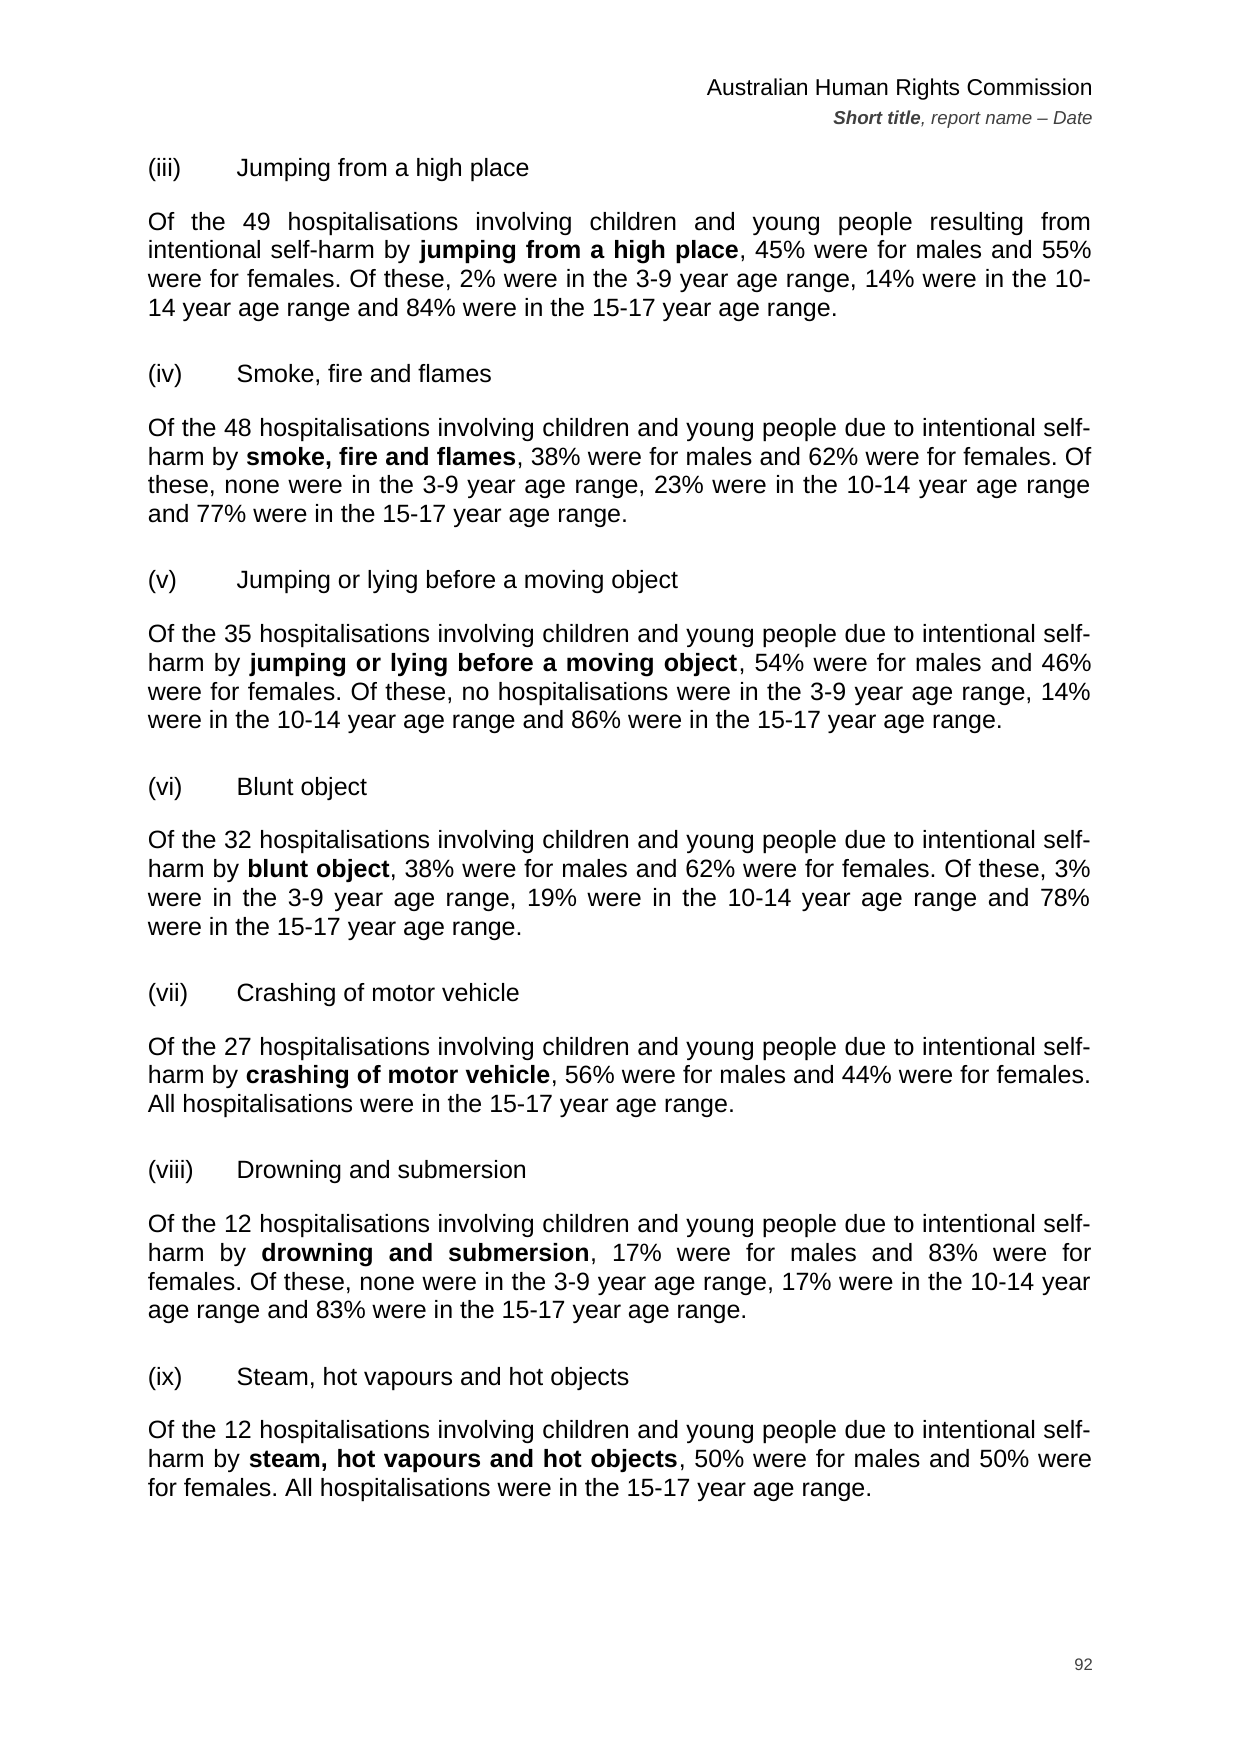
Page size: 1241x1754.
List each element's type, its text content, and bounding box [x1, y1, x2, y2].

subtitle Crashing of motor vehicle [148, 978, 1092, 1007]
text Of the 49 hospitalisations involving children and young people resulting from intentional self-harm by jumping from a high place, 45% were for males and 55% were for females. Of these, 2% were in the 3-9 year age range, 14% were in the 10-14 year age range and 84% were in the 15-17 year age range. [148, 207, 1092, 322]
subtitle Drowning and submersion [148, 1156, 1092, 1184]
subtitle Steam, hot vapours and hot objects [148, 1362, 1092, 1391]
subtitle Jumping or lying before a moving object [148, 566, 1092, 594]
text Of the 35 hospitalisations involving children and young people due to intentional self-harm by jumping or lying before a moving object, 54% were for males and 46% were for females. Of these, no hospitalisations were in the 3-9 year age range, 14% were in the 10-14 year age range and 86% were in the 15-17 year age range. [148, 619, 1092, 734]
subtitle Blunt object [148, 772, 1092, 801]
subtitle Smoke, fire and flames [148, 359, 1092, 388]
text Of the 32 hospitalisations involving children and young people due to intentional self-harm by blunt object, 38% were for males and 62% were for females. Of these, 3% were in the 3-9 year age range, 19% were in the 10-14 year age range and 78% were in the 15-17 year age range. [148, 826, 1092, 941]
text Of the 48 hospitalisations involving children and young people due to intentional self-harm by smoke, fire and flames, 38% were for males and 62% were for females. Of these, none were in the 3-9 year age range, 23% were in the 10-14 year age range and 77% were in the 15-17 year age range. [148, 413, 1092, 528]
subtitle Jumping from a high place [148, 153, 1092, 182]
text Of the 12 hospitalisations involving children and young people due to intentional self-harm by steam, hot vapours and hot objects, 50% were for males and 50% were for females. All hospitalisations were in the 15-17 year age range. [148, 1416, 1092, 1502]
text Of the 27 hospitalisations involving children and young people due to intentional self-harm by crashing of motor vehicle, 56% were for males and 44% were for females. All hospitalisations were in the 15-17 year age range. [148, 1032, 1092, 1118]
text Of the 12 hospitalisations involving children and young people due to intentional self-harm by drowning and submersion, 17% were for males and 83% were for females. Of these, none were in the 3-9 year age range, 17% were in the 10-14 year age range and 83% were in the 15-17 year age range. [148, 1209, 1092, 1324]
